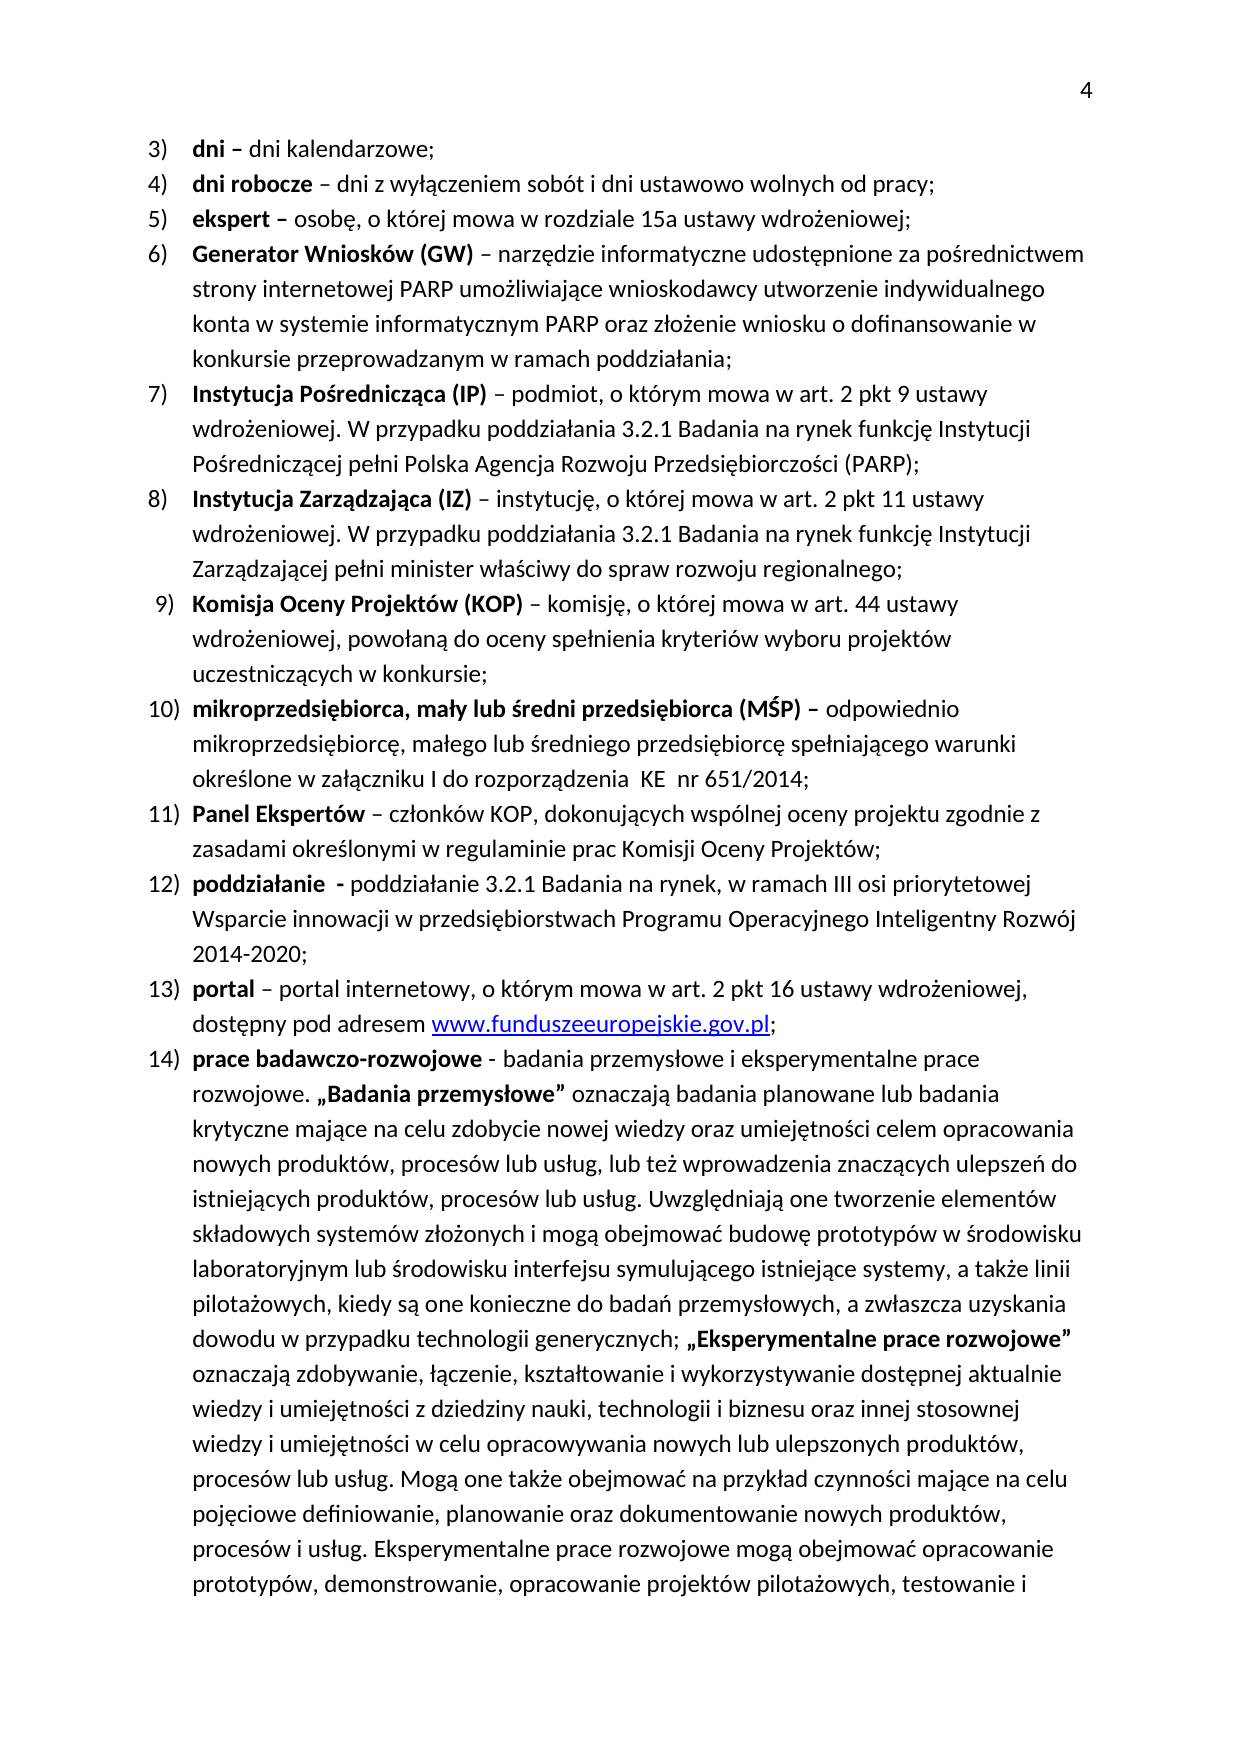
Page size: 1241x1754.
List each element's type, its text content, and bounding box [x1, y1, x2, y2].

list Generator Wniosków (GW) – narzędzie informatyczne udostępnione za pośrednictwem strony internetowej PARP umożliwiające wnioskodawcy utworzenie indywidualnego konta w systemie informatycznym PARP oraz złożenie wniosku o dofinansowanie w konkursie przeprowadzanym w ramach poddziałania; [148, 238, 1092, 374]
list Panel Ekspertów – członków KOP, dokonujących wspólnej oceny projektu zgodnie z zasadami określonymi w regulaminie prac Komisji Oceny Projektów; [148, 798, 1092, 864]
list Instytucja Pośrednicząca (IP) – podmiot, o którym mowa w art. 2 pkt 9 ustawy wdrożeniowej. W przypadku poddziałania 3.2.1 Badania na rynek funkcję Instytucji Pośredniczącej pełni Polska Agencja Rozwoju Przedsiębiorczości (PARP); [148, 378, 1092, 479]
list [148, 1043, 1092, 1599]
list dni robocze – dni z wyłączeniem sobót i dni ustawowo wolnych od pracy; [148, 168, 1092, 199]
list Instytucja Zarządzająca (IZ) – instytucję, o której mowa w art. 2 pkt 11 ustawy wdrożeniowej. W przypadku poddziałania 3.2.1 Badania na rynek funkcję Instytucji Zarządzającej pełni minister właściwy do spraw rozwoju regionalnego; [148, 483, 1092, 584]
list mikroprzedsiębiorca, mały lub średni przedsiębiorca (MŚP) – odpowiednio mikroprzedsiębiorcę, małego lub średniego przedsiębiorcę spełniającego warunki określone w załączniku I do rozporządzenia KE nr 651/2014; [148, 693, 1092, 794]
list poddziałanie - poddziałanie 3.2.1 Badania na rynek, w ramach III osi priorytetowej Wsparcie innowacji w przedsiębiorstwach Programu Operacyjnego Inteligentny Rozwój 2014-2020; [148, 868, 1092, 969]
list portal – portal internetowy, o którym mowa w art. 2 pkt 16 ustawy wdrożeniowej, dostępny pod adresem www.funduszeeuropejskie.gov.pl; [148, 973, 1092, 1039]
list ekspert – osobę, o której mowa w rozdziale 15a ustawy wdrożeniowej; [148, 203, 1092, 234]
list dni – dni kalendarzowe; [148, 133, 1092, 164]
list Komisja Oceny Projektów (KOP) – komisję, o której mowa w art. 44 ustawy wdrożeniowej, powołaną do oceny spełnienia kryteriów wyboru projektów uczestniczących w konkursie; [154, 588, 1092, 689]
